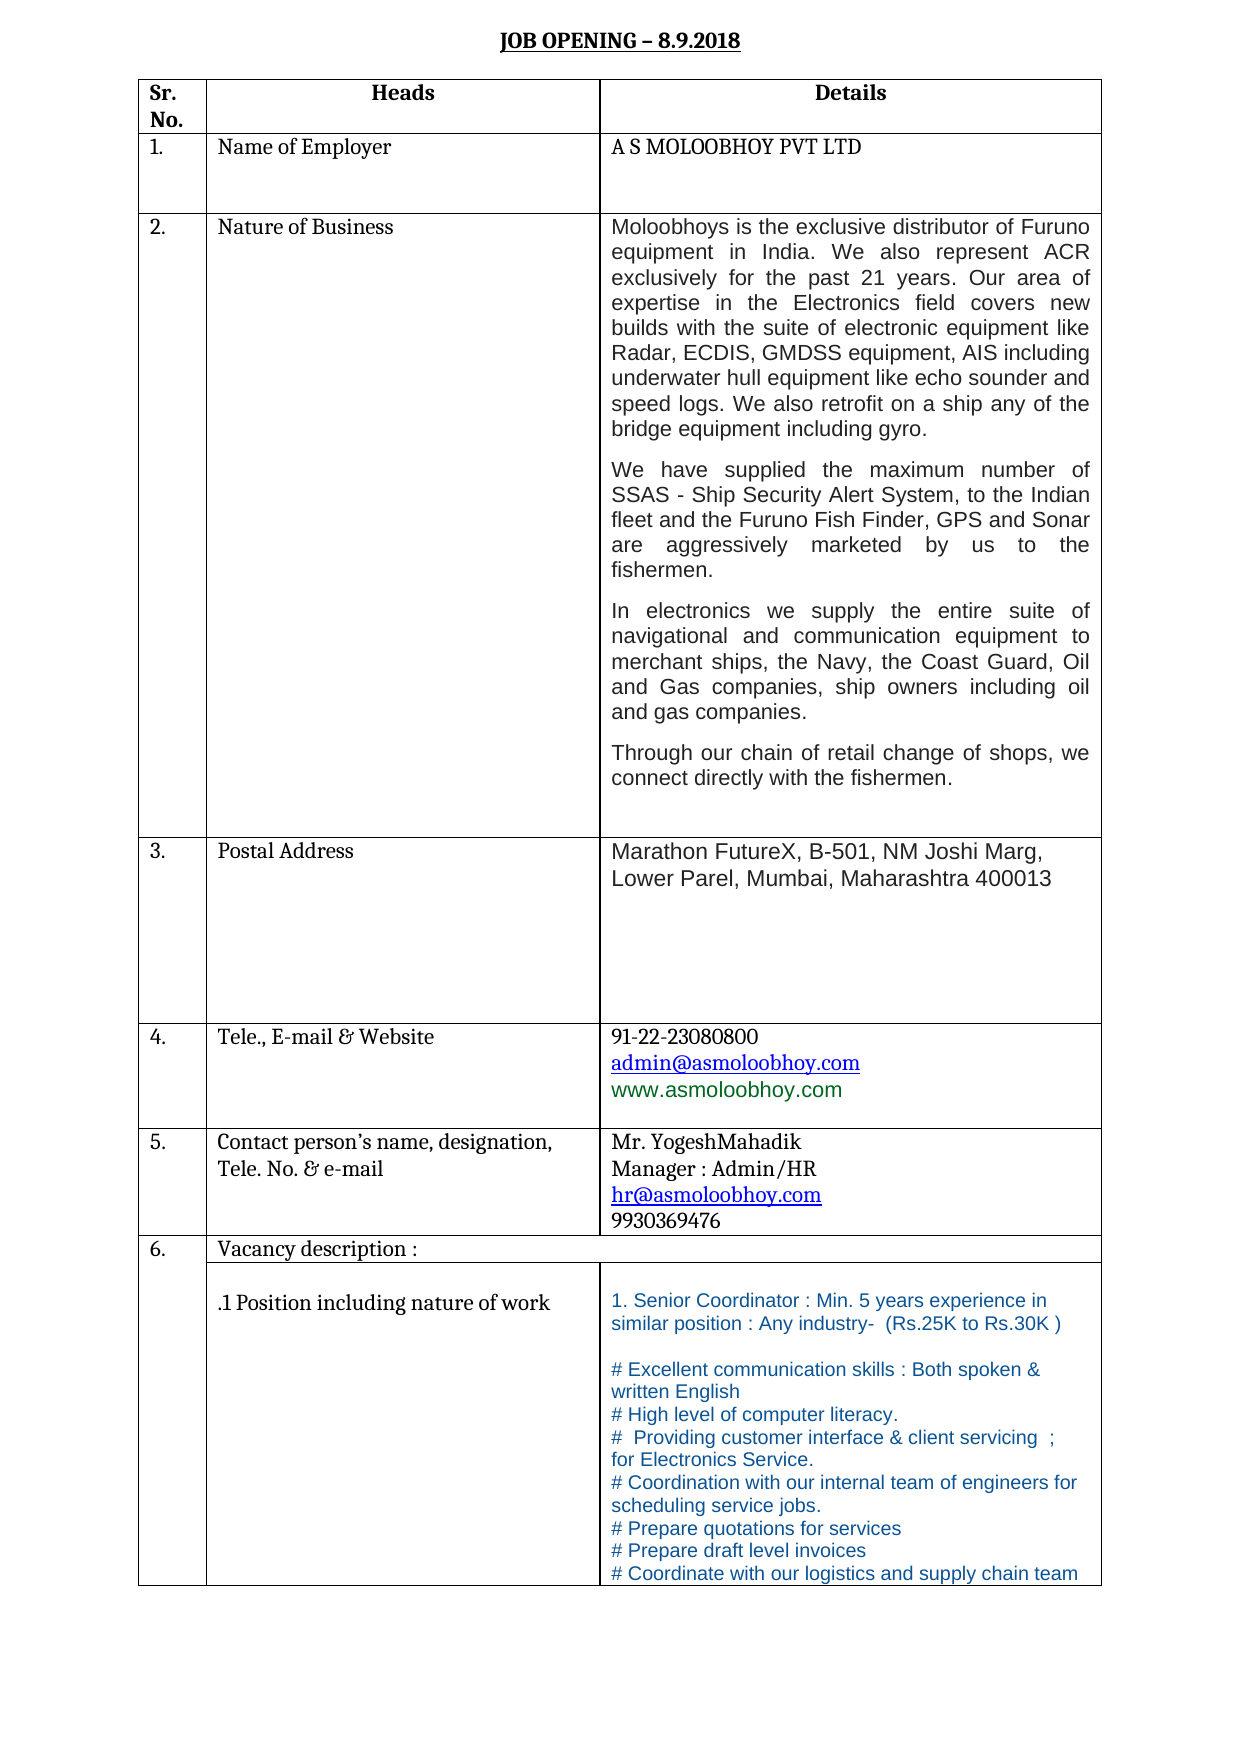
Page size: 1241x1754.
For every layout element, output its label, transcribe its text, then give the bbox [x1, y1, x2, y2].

table_cell Postal Address [207, 838, 599, 1023]
table_cell 91-22-23080800 admin@asmoloobhoy.com www.asmoloobhoy.com [601, 1024, 1101, 1128]
table_cell 2. [139, 214, 206, 837]
table_cell Mr. YogeshMahadik Manager : Admin/HR hr@asmoloobhoy.com 9930369476 [601, 1129, 1101, 1234]
table_header Details [601, 80, 1101, 133]
table_cell Tele., E-mail & Website [207, 1024, 599, 1128]
table_header Sr. No. [139, 80, 206, 133]
table_cell Moloobhoys is the exclusive distributor of Furuno equipment in India. We also represent ACR exclusively for the past 21 years. Our area of expertise in the Electronics field covers new builds with the suite of electronic equipment like Radar, ECDIS, GMDSS equipment, AIS including underwater hull equipment like echo sounder and speed logs. We also retrofit on a ship any of the bridge equipment including gyro. We have supplied the maximum number of SSAS - Ship Security Alert System, to the Indian fleet and the Furuno Fish Finder, GPS and Sonar are aggressively marketed by us to the fishermen. In electronics we supply the entire suite of navigational and communication equipment to merchant ships, the Navy, the Coast Guard, Oil and Gas companies, ship owners including oil and gas companies. Through our chain of retail change of shops, we connect directly with the fishermen. [601, 214, 1101, 837]
table_header Heads [207, 80, 599, 133]
table_cell 5. [139, 1129, 206, 1234]
table_cell A S MOLOOBHOY PVT LTD [601, 134, 1101, 213]
table_cell Marathon FutureX, B-501, NM Joshi Marg, Lower Parel, Mumbai, Maharashtra 400013 [601, 838, 1101, 1023]
table_cell Nature of Business [207, 214, 599, 837]
table_cell 4. [139, 1024, 206, 1128]
table_cell 3. [139, 838, 206, 1023]
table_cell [601, 1263, 1101, 1584]
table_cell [207, 1263, 599, 1584]
table_cell 6. [139, 1236, 206, 1584]
table_cell Vacancy description : [207, 1236, 1101, 1262]
table_cell Contact person’s name, designation, Tele. No. & e-mail [207, 1129, 599, 1234]
table_cell 1. [139, 134, 206, 213]
table_cell Name of Employer [207, 134, 599, 213]
text JOB OPENING – 8.9.2018 [150, 28, 1090, 54]
